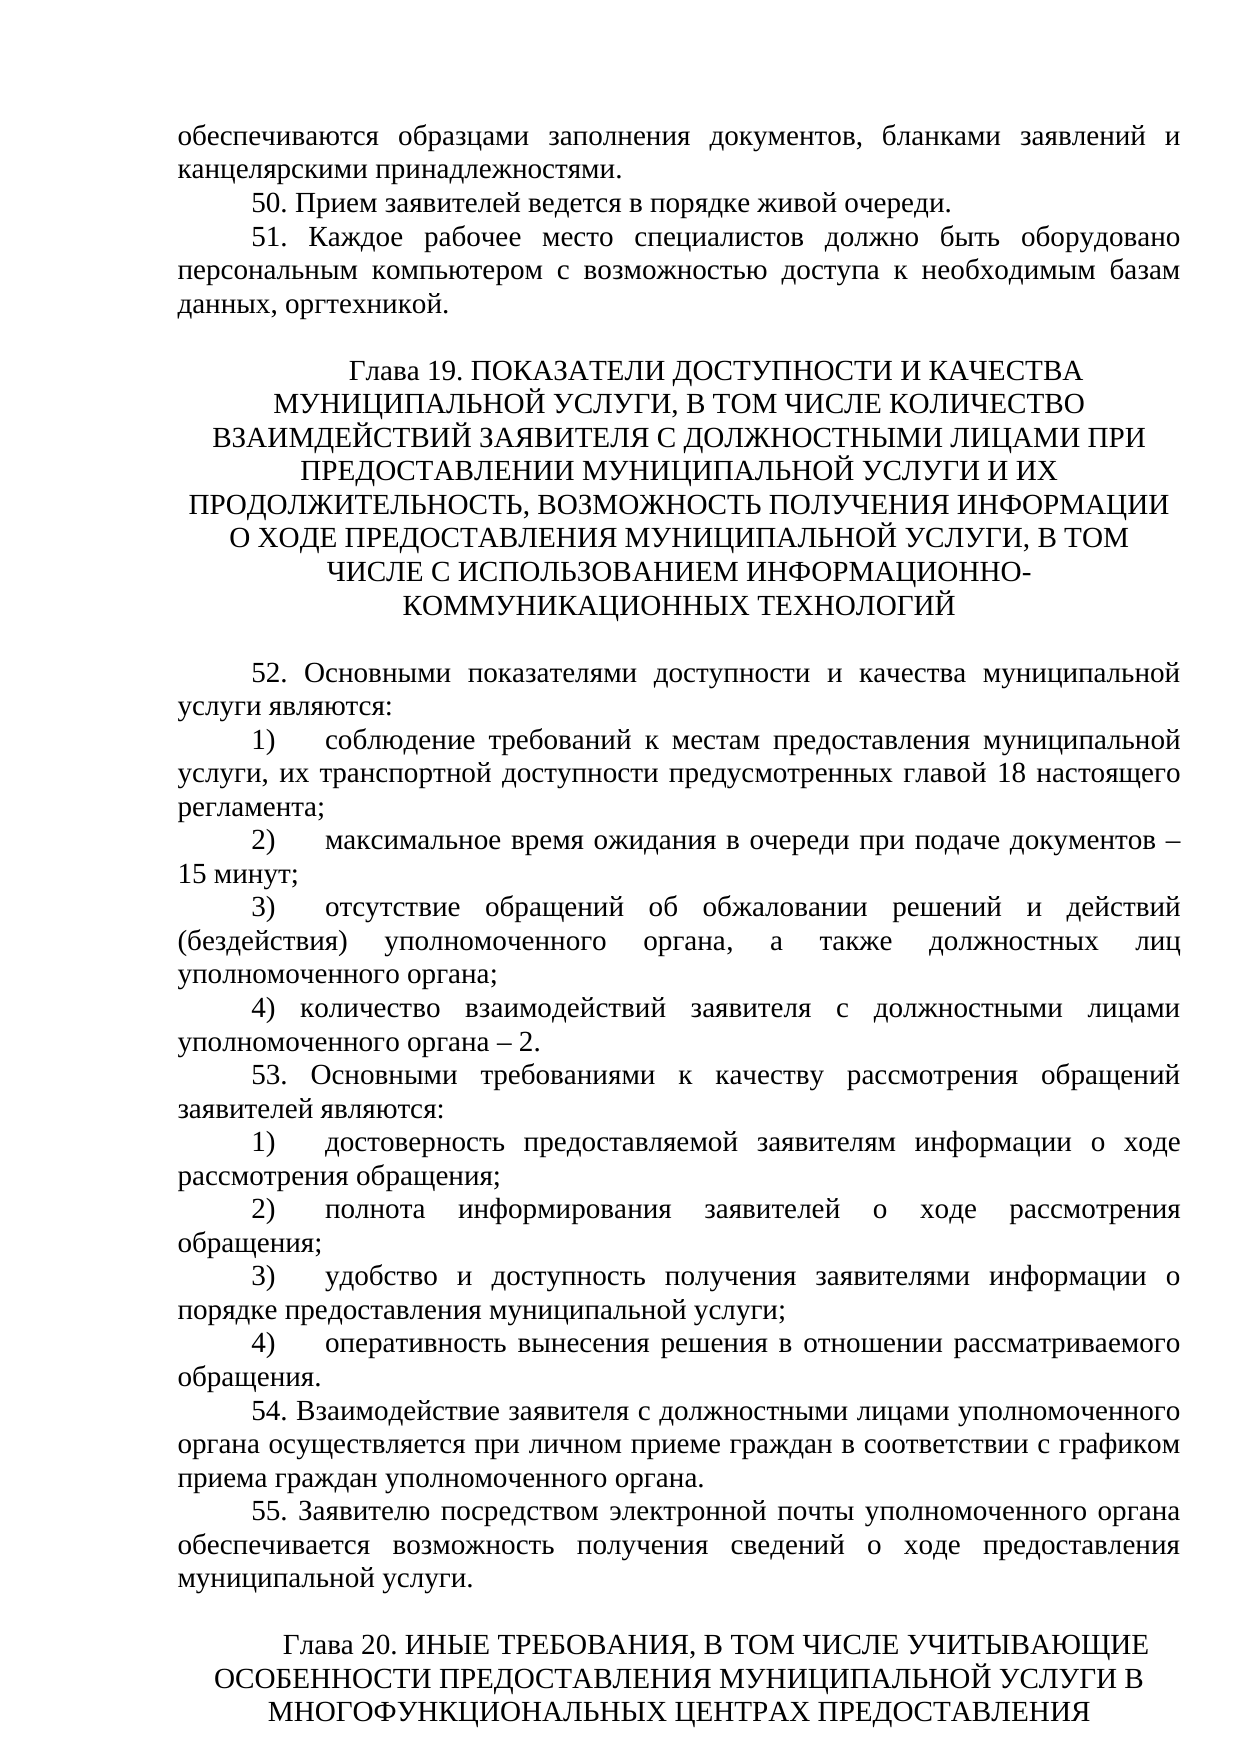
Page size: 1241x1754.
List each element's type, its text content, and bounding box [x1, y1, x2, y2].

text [177, 118, 1181, 185]
list соблюдение требований к местам предоставления муниципальной услуги, их транспортной доступности предусмотренных главой 18 настоящего регламента; [177, 722, 1181, 822]
text 55. Заявителю посредством электронной почты уполномоченного органа обеспечивается возможность получения сведений о ходе предоставления муниципальной услуги. [177, 1493, 1181, 1594]
text 54. Взаимодействие заявителя с должностными лицами уполномоченного органа осуществляется при личном приеме граждан в соответствии с графиком приема граждан уполномоченного органа. [177, 1393, 1181, 1493]
list полнота информирования заявителей о ходе рассмотрения обращения; [177, 1191, 1181, 1258]
list оперативность вынесения решения в отношении рассматриваемого обращения. [177, 1326, 1181, 1393]
list достоверность предоставляемой заявителям информации о ходе рассмотрения обращения; [177, 1124, 1181, 1191]
text 50. Прием заявителей ведется в порядке живой очереди. [177, 185, 1181, 219]
list удобство и доступность получения заявителями информации о порядке предоставления муниципальной услуги; [177, 1258, 1181, 1326]
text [177, 1627, 1181, 1728]
list 53. Основными требованиями к качеству рассмотрения обращений заявителей являются: [177, 1057, 1181, 1124]
list максимальное время ожидания в очереди при подаче документов – 15 минут; [177, 822, 1181, 889]
text 52. Основными показателями доступности и качества муниципальной услуги являются: [177, 655, 1181, 722]
list отсутствие обращений об обжаловании решений и действий (бездействия) уполномоченного органа, а также должностных лиц уполномоченного органа; [177, 889, 1181, 990]
text 51. Каждое рабочее место специалистов должно быть оборудовано персональным компьютером с возможностью доступа к необходимым базам данных, оргтехникой. [177, 219, 1181, 319]
text 4) количество взаимодействий заявителя с должностными лицами уполномоченного органа – 2. [177, 990, 1181, 1057]
text Глава 19. ПОКАЗАТЕЛИ ДОСТУПНОСТИ И КАЧЕСТВА МУНИЦИПАЛЬНОЙ УСЛУГИ, В ТОМ ЧИСЛЕ КОЛИЧЕСТВО ВЗАИМДЕЙСТВИЙ ЗАЯВИТЕЛЯ С ДОЛЖНОСТНЫМИ ЛИЦАМИ ПРИ ПРЕДОСТАВЛЕНИИ МУНИЦИПАЛЬНОЙ УСЛУГИ И ИХ ПРОДОЛЖИТЕЛЬНОСТЬ, ВОЗМОЖНОСТЬ ПОЛУЧЕНИЯ ИНФОРМАЦИИ О ХОДЕ ПРЕДОСТАВЛЕНИЯ МУНИЦИПАЛЬНОЙ УСЛУГИ, В ТОМ ЧИСЛЕ С ИСПОЛЬЗОВАНИЕМ ИНФОРМАЦИОННО-КОММУНИКАЦИОННЫХ ТЕХНОЛОГИЙ [177, 353, 1181, 621]
